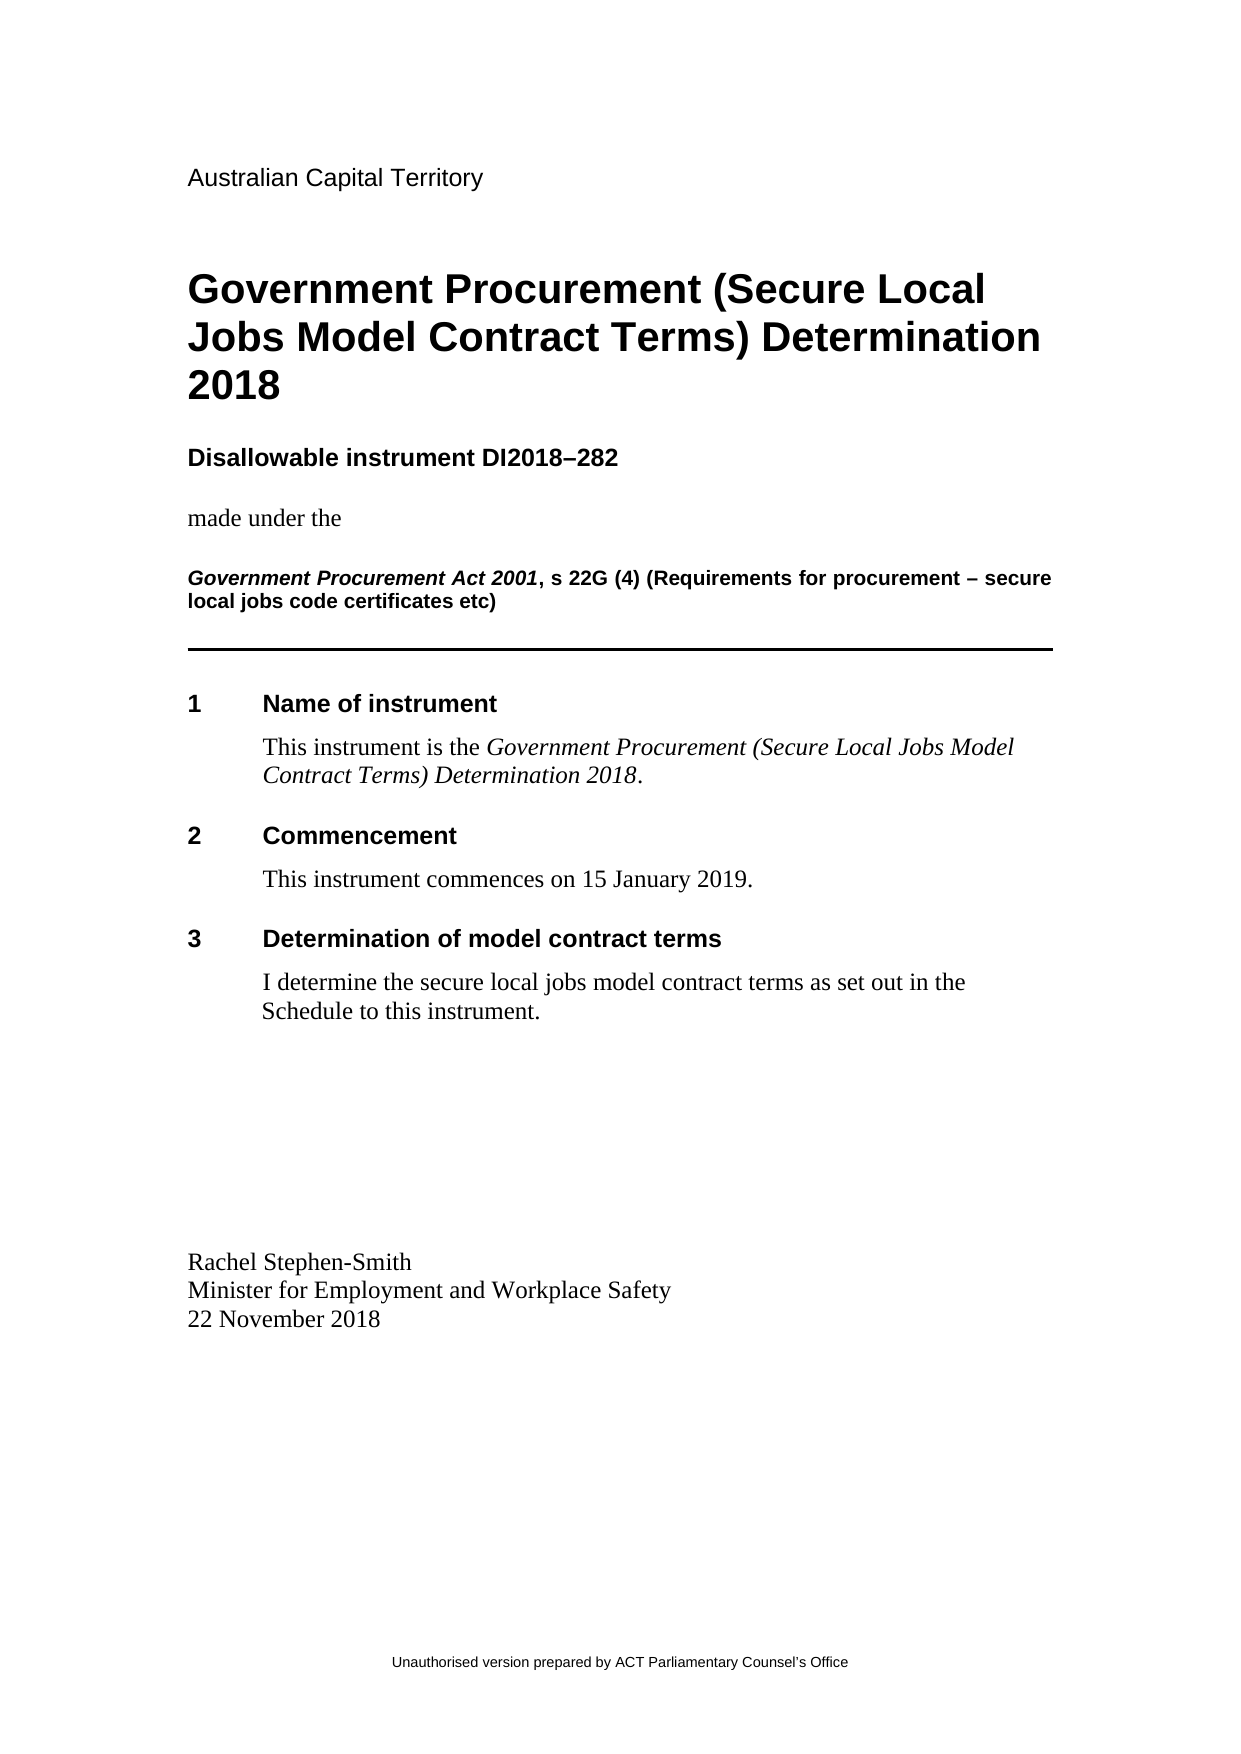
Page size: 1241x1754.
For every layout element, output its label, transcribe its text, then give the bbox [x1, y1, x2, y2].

text 1 Name of instrument [187, 688, 1053, 717]
text 3 Determination of model contract terms [187, 924, 1053, 953]
text 2 Commencement [187, 821, 1053, 849]
text This instrument commences on 15 January 2019. [262, 864, 1053, 893]
text 22 November 2018 [187, 1304, 1053, 1333]
text Australian Capital Territory [187, 162, 1053, 191]
text I determine the secure local jobs model contract terms as set out in the Schedule to this instrument. [261, 967, 1053, 1025]
text Rachel Stephen-Smith [187, 1247, 1053, 1276]
text Minister for Employment and Workplace Safety [187, 1276, 1053, 1304]
text made under the [187, 503, 1053, 532]
text This instrument is the Government Procurement (Secure Local Jobs Model Contract Terms) Determination 2018. [262, 732, 1053, 789]
text Government Procurement (Secure Local Jobs Model Contract Terms) Determination 2018 [187, 264, 1053, 408]
text Disallowable instrument DI2018–282 [187, 443, 1053, 472]
text Government Procurement Act 2001, s 22G (4) (Requirements for procurement – secure local jobs code certificates etc) [187, 565, 1053, 613]
